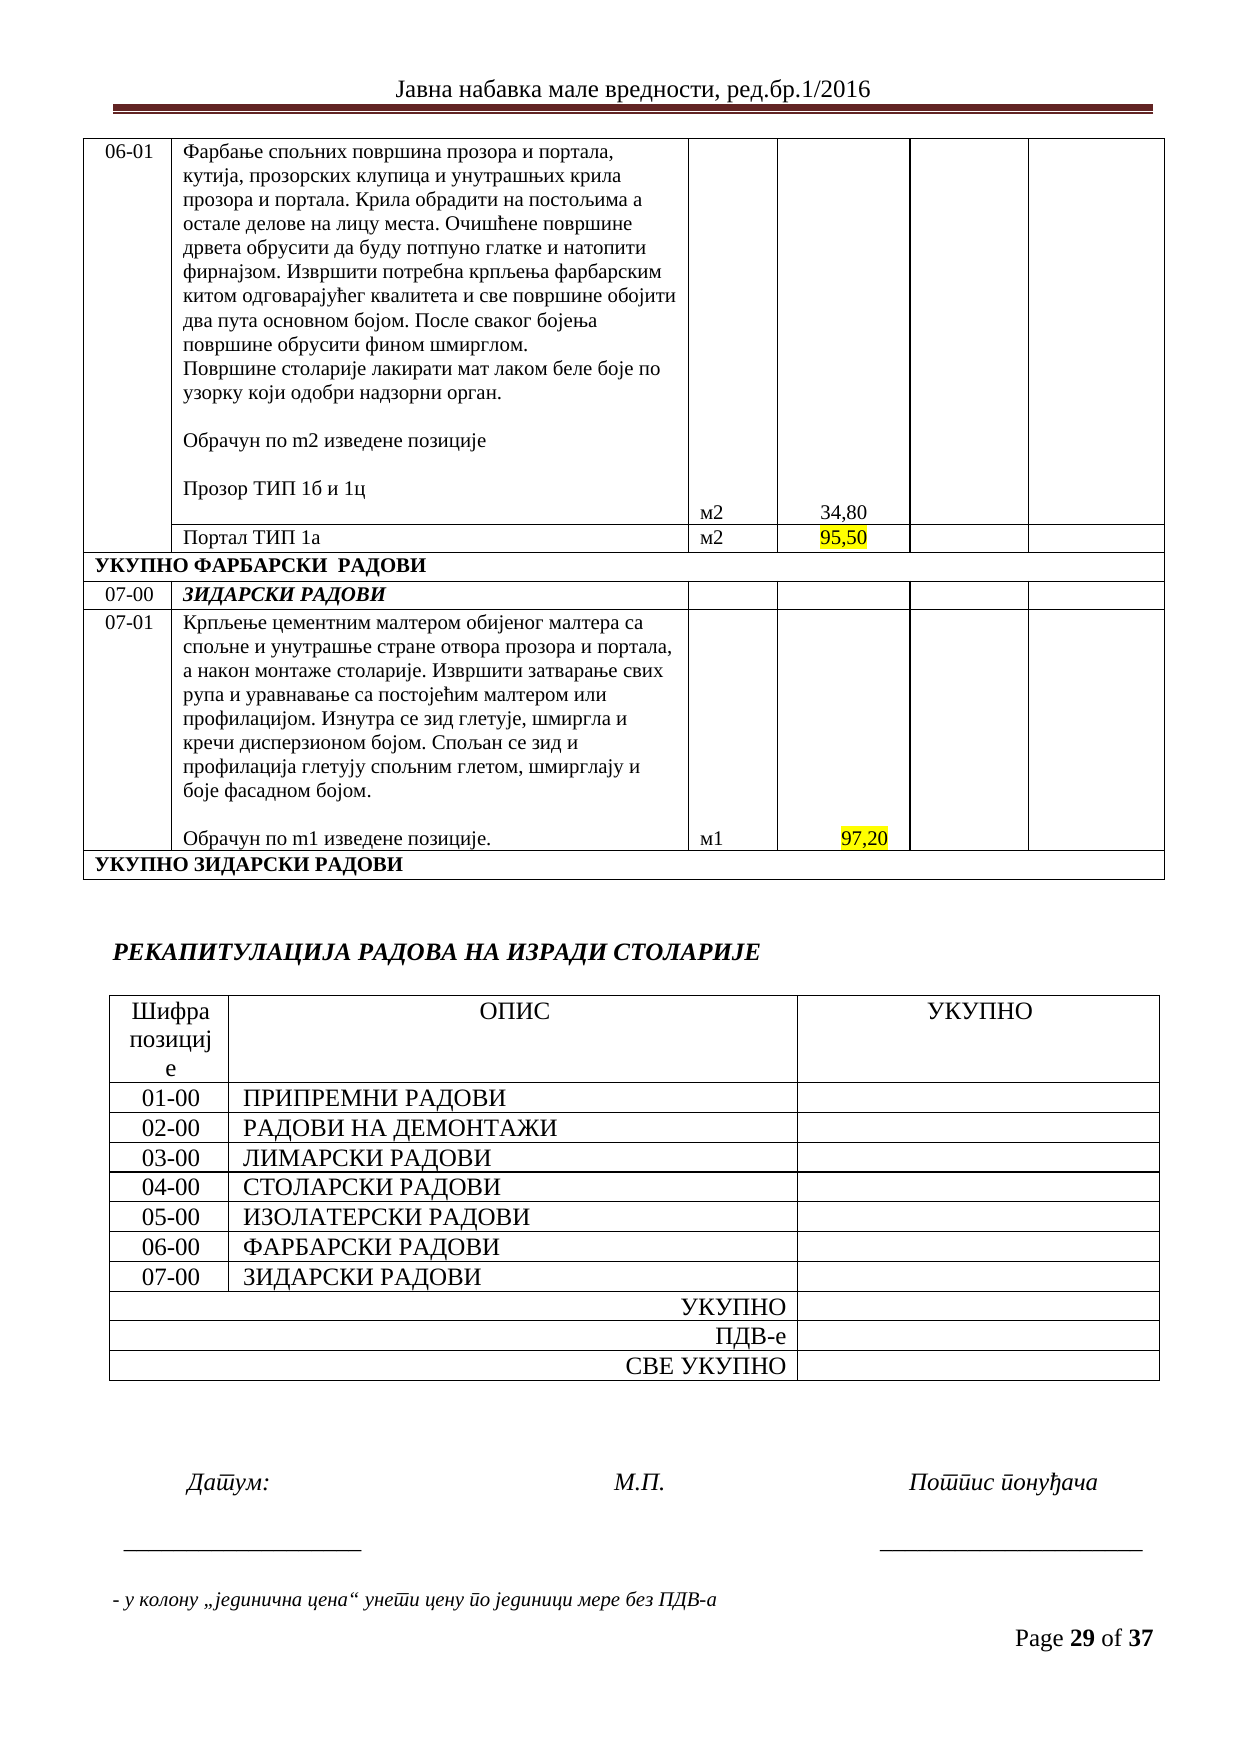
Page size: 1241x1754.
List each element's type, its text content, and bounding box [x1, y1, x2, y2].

table_cell 04-00 [110, 1173, 228, 1201]
table_cell УКУПНО ФАРБАРСКИ РАДОВИ [84, 553, 1164, 581]
table_cell [1029, 582, 1164, 609]
table_cell [798, 1143, 1159, 1171]
table_cell ЗИДАРСКИ РАДОВИ [229, 1262, 797, 1291]
table_cell ФАРБАРСКИ РАДОВИ [229, 1232, 797, 1261]
table_cell 07-00 [110, 1262, 228, 1291]
table_cell ИЗОЛАТЕРСКИ РАДОВИ [229, 1202, 797, 1231]
table_cell Фарбање спољних површина прозора и портала, кутија, прозорских клупица и унутрашњих крила прозора и портала. Крила обрадити на постољима а остале делове на лицу места. Очишћене површине дрвета обрусити да буду потпуно глатке и натопити фирнајзом. Извршити потребна крпљења фарбарским китом одговарајућег квалитета и све површине обојити два пута основном бојом. После сваког бојења површине обрусити фином шмирглом. Површине столарије лакирати мат лаком беле боје по узорку који одобри надзорни орган. Обрачун по m2 изведене позиције Прозор ТИП 1б и 1ц [172, 139, 688, 524]
table_cell м2 [689, 525, 777, 552]
text ___________________ _____________________ [112, 1525, 1153, 1553]
table_header ОПИС [229, 996, 797, 1082]
table_cell [911, 582, 1028, 609]
table_cell [798, 1083, 1159, 1112]
table_cell [1029, 525, 1164, 552]
table_cell 06-01 [84, 139, 171, 552]
table_cell [1029, 610, 1164, 850]
table_cell ЛИМАРСКИ РАДОВИ [229, 1143, 797, 1171]
table_cell [798, 1202, 1159, 1231]
table_cell Портал ТИП 1а [172, 525, 688, 552]
table_cell [798, 1113, 1159, 1142]
text РЕКАПИТУЛАЦИЈА РАДОВА НА ИЗРАДИ СТОЛАРИЈЕ [112, 937, 1153, 966]
table_cell УКУПНО [110, 1292, 797, 1320]
table_cell 07-01 [84, 610, 171, 850]
table_cell [798, 1351, 1159, 1380]
table_cell СТОЛАРСКИ РАДОВИ [229, 1173, 797, 1201]
table_cell 02-00 [110, 1113, 228, 1142]
text Датум: М.П. Потпис понуђача [112, 1467, 1153, 1496]
text - у колону „јединична цена“ унети цену по јединици мере без ПДВ-а [112, 1587, 1153, 1611]
table_cell [798, 1292, 1159, 1320]
table_cell [911, 525, 1028, 552]
table_cell 95,50 [778, 525, 909, 552]
table_cell РАДОВИ НА ДЕМОНТАЖИ [229, 1113, 797, 1142]
table_cell 06-00 [110, 1232, 228, 1261]
table_cell 97,20 [778, 610, 909, 850]
table_cell ПРИПРЕМНИ РАДОВИ [229, 1083, 797, 1112]
table_cell [778, 582, 909, 609]
table_cell [798, 1262, 1159, 1291]
table_cell 34,80 [778, 139, 909, 524]
table_cell 05-00 [110, 1202, 228, 1231]
table_cell 01-00 [110, 1083, 228, 1112]
table_cell ПДВ-е [110, 1321, 797, 1350]
table_cell СВЕ УКУПНО [110, 1351, 797, 1380]
table_header Шифра позиције [110, 996, 228, 1082]
table_cell [1029, 139, 1164, 524]
table_cell [798, 1173, 1159, 1201]
table_cell Крпљење цементним малтером обијеног малтера са спољне и унутрашње стране отвора прозора и портала, а након монтаже столарије. Извршити затварање свих рупа и уравнавање са постојећим малтером или профилацијом. Изнутра се зид глетује, шмиргла и кречи дисперзионом бојом. Спољан се зид и профилација глетују спољним глетом, шмирглају и боје фасадном бојом. Обрачун по m1 изведене позиције. [172, 610, 688, 850]
table_cell 07-00 [84, 582, 171, 609]
table_cell [798, 1232, 1159, 1261]
table_cell [689, 582, 777, 609]
table_cell [798, 1321, 1159, 1350]
table_cell УКУПНО ЗИДАРСКИ РАДОВИ [84, 851, 1164, 879]
table_cell 03-00 [110, 1143, 228, 1171]
table_cell ЗИДАРСКИ РАДОВИ [172, 582, 688, 609]
table_cell [911, 139, 1028, 524]
table_header УКУПНО [798, 996, 1159, 1082]
table_cell м2 [689, 139, 777, 524]
table_cell м1 [689, 610, 777, 850]
table_cell [911, 610, 1028, 850]
